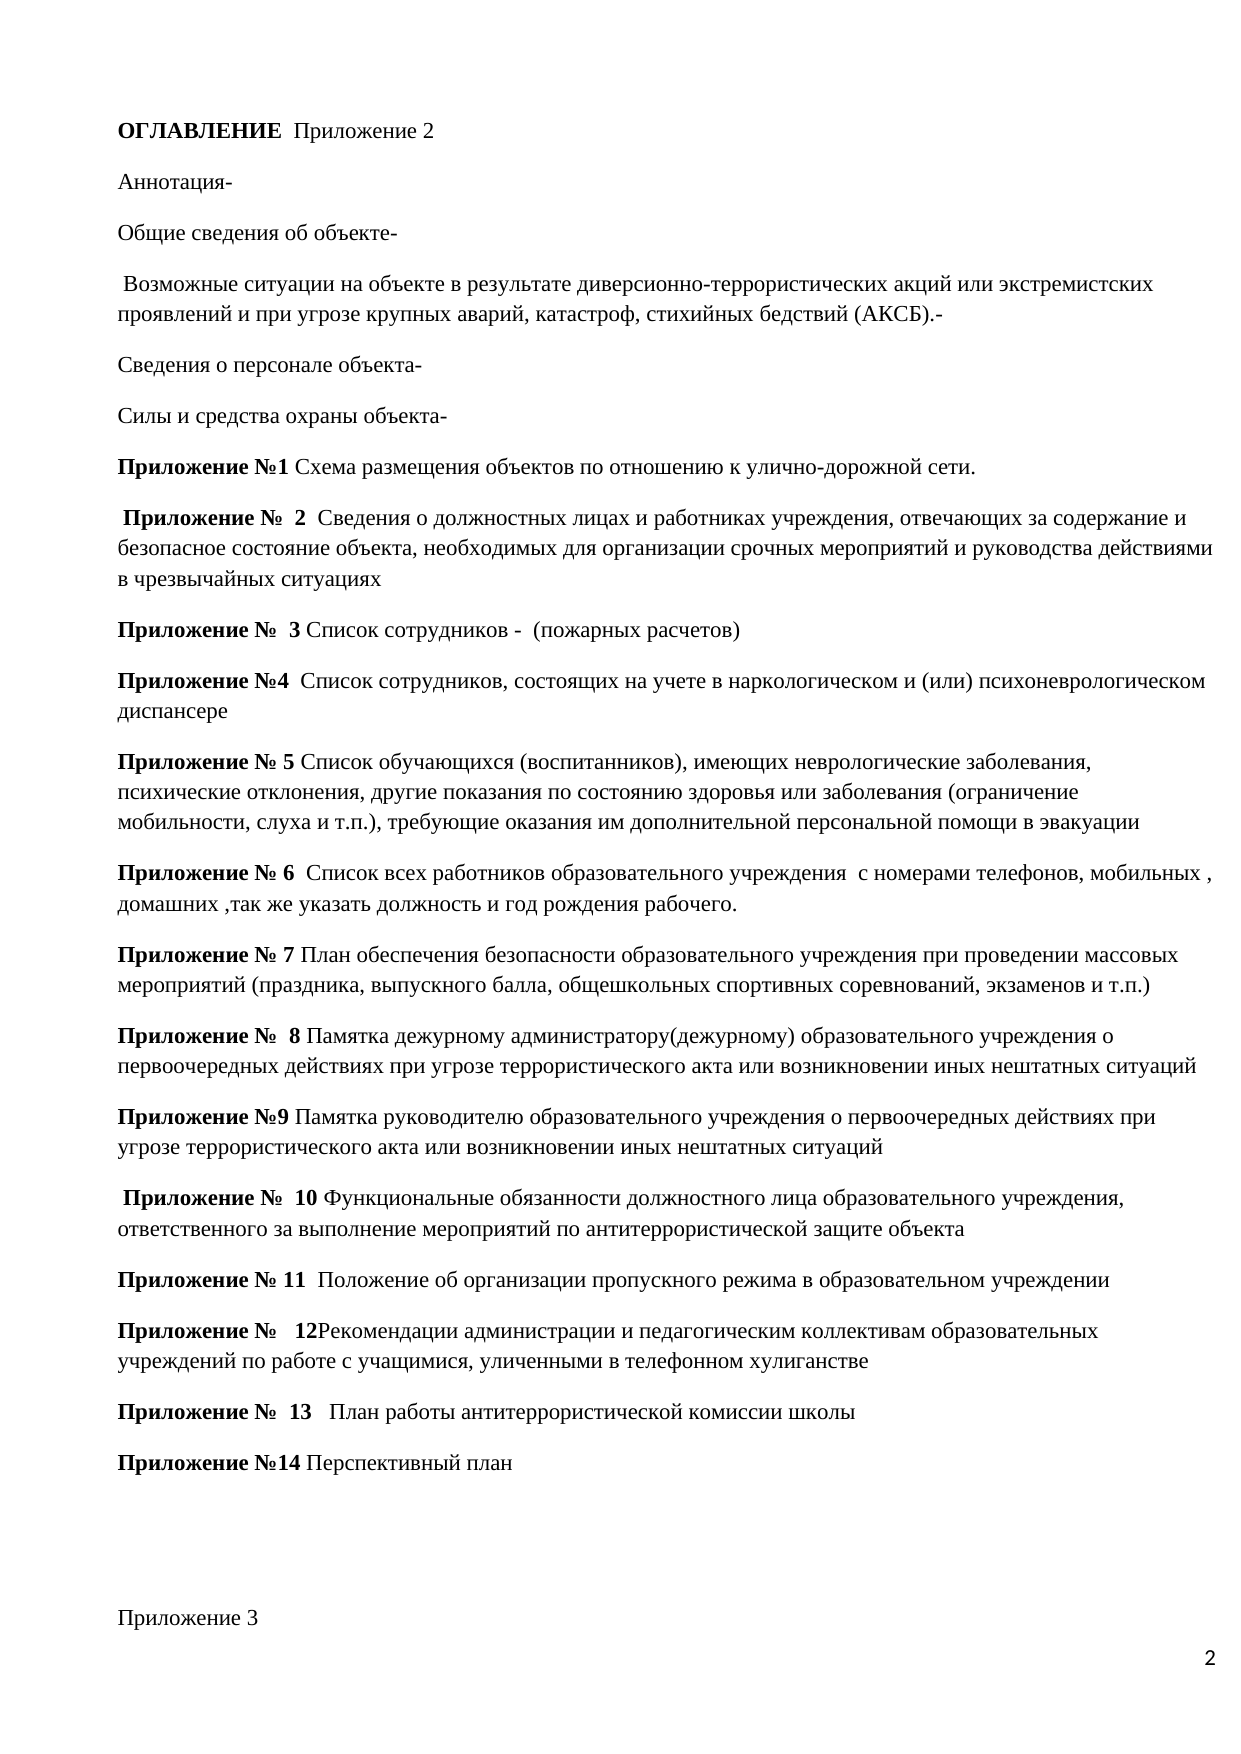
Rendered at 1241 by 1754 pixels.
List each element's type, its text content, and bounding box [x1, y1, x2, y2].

text Приложение №9 Памятка руководителю образовательного учреждения о первоочередных действиях при угрозе террористического акта или возникновении иных нештатных ситуаций [117, 1103, 1216, 1160]
text Силы и средства охраны объекта- [117, 402, 1216, 428]
text Приложение 3 [117, 1604, 1216, 1630]
text Приложение №1 Схема размещения объектов по отношению к улично-дорожной сети. [117, 453, 1216, 479]
text Возможные ситуации на объекте в результате диверсионно-террористических акций или экстремистских проявлений и при угрозе крупных аварий, катастроф, стихийных бедствий (АКСБ).- [117, 270, 1216, 326]
text Аннотация- [117, 168, 1216, 194]
text Приложение № 6 Список всех работников образовательного учреждения с номерами телефонов, мобильных , домашних ,так же указать должность и год рождения рабочего. [117, 859, 1216, 916]
text Приложение № 13 План работы антитеррористической комиссии школы [117, 1398, 1216, 1424]
text Приложение № 10 Функциональные обязанности должностного лица образовательного учреждения, ответственного за выполнение мероприятий по антитеррористической защите объекта [117, 1184, 1216, 1241]
text Приложение № 12Рекомендации администрации и педагогическим коллективам образовательных учреждений по работе с учащимися, уличенными в телефонном хулиганстве [117, 1317, 1216, 1373]
text ОГЛАВЛЕНИЕ Приложение 2 [117, 117, 1216, 143]
text Приложение № 5 Список обучающихся (воспитанников), имеющих неврологические заболевания, психические отклонения, другие показания по состоянию здоровья или заболевания (ограничение мобильности, слуха и т.п.), требующие оказания им дополнительной персональной помощи в эвакуации [117, 748, 1216, 835]
text Приложение № 7 План обеспечения безопасности образовательного учреждения при проведении массовых мероприятий (праздника, выпускного балла, общешкольных спортивных соревнований, экзаменов и т.п.) [117, 941, 1216, 997]
text Приложение № 3 Список сотрудников - (пожарных расчетов) [117, 616, 1216, 642]
text Приложение № 2 Сведения о должностных лицах и работниках учреждения, отвечающих за содержание и безопасное состояние объекта, необходимых для организации срочных мероприятий и руководства действиями в чрезвычайных ситуациях [117, 504, 1216, 591]
text Общие сведения об объекте- [117, 219, 1216, 245]
text Приложение № 11 Положение об организации пропускного режима в образовательном учреждении [117, 1266, 1216, 1292]
text Приложение № 8 Памятка дежурному администратору(дежурному) образовательного учреждения о первоочередных действиях при угрозе террористического акта или возникновении иных нештатных ситуаций [117, 1022, 1216, 1078]
text Приложение №4 Список сотрудников, состоящих на учете в наркологическом и (или) психоневрологическом диспансере [117, 667, 1216, 723]
text Приложение №14 Перспективный план [117, 1449, 1216, 1475]
text Сведения о персонале объекта- [117, 351, 1216, 377]
